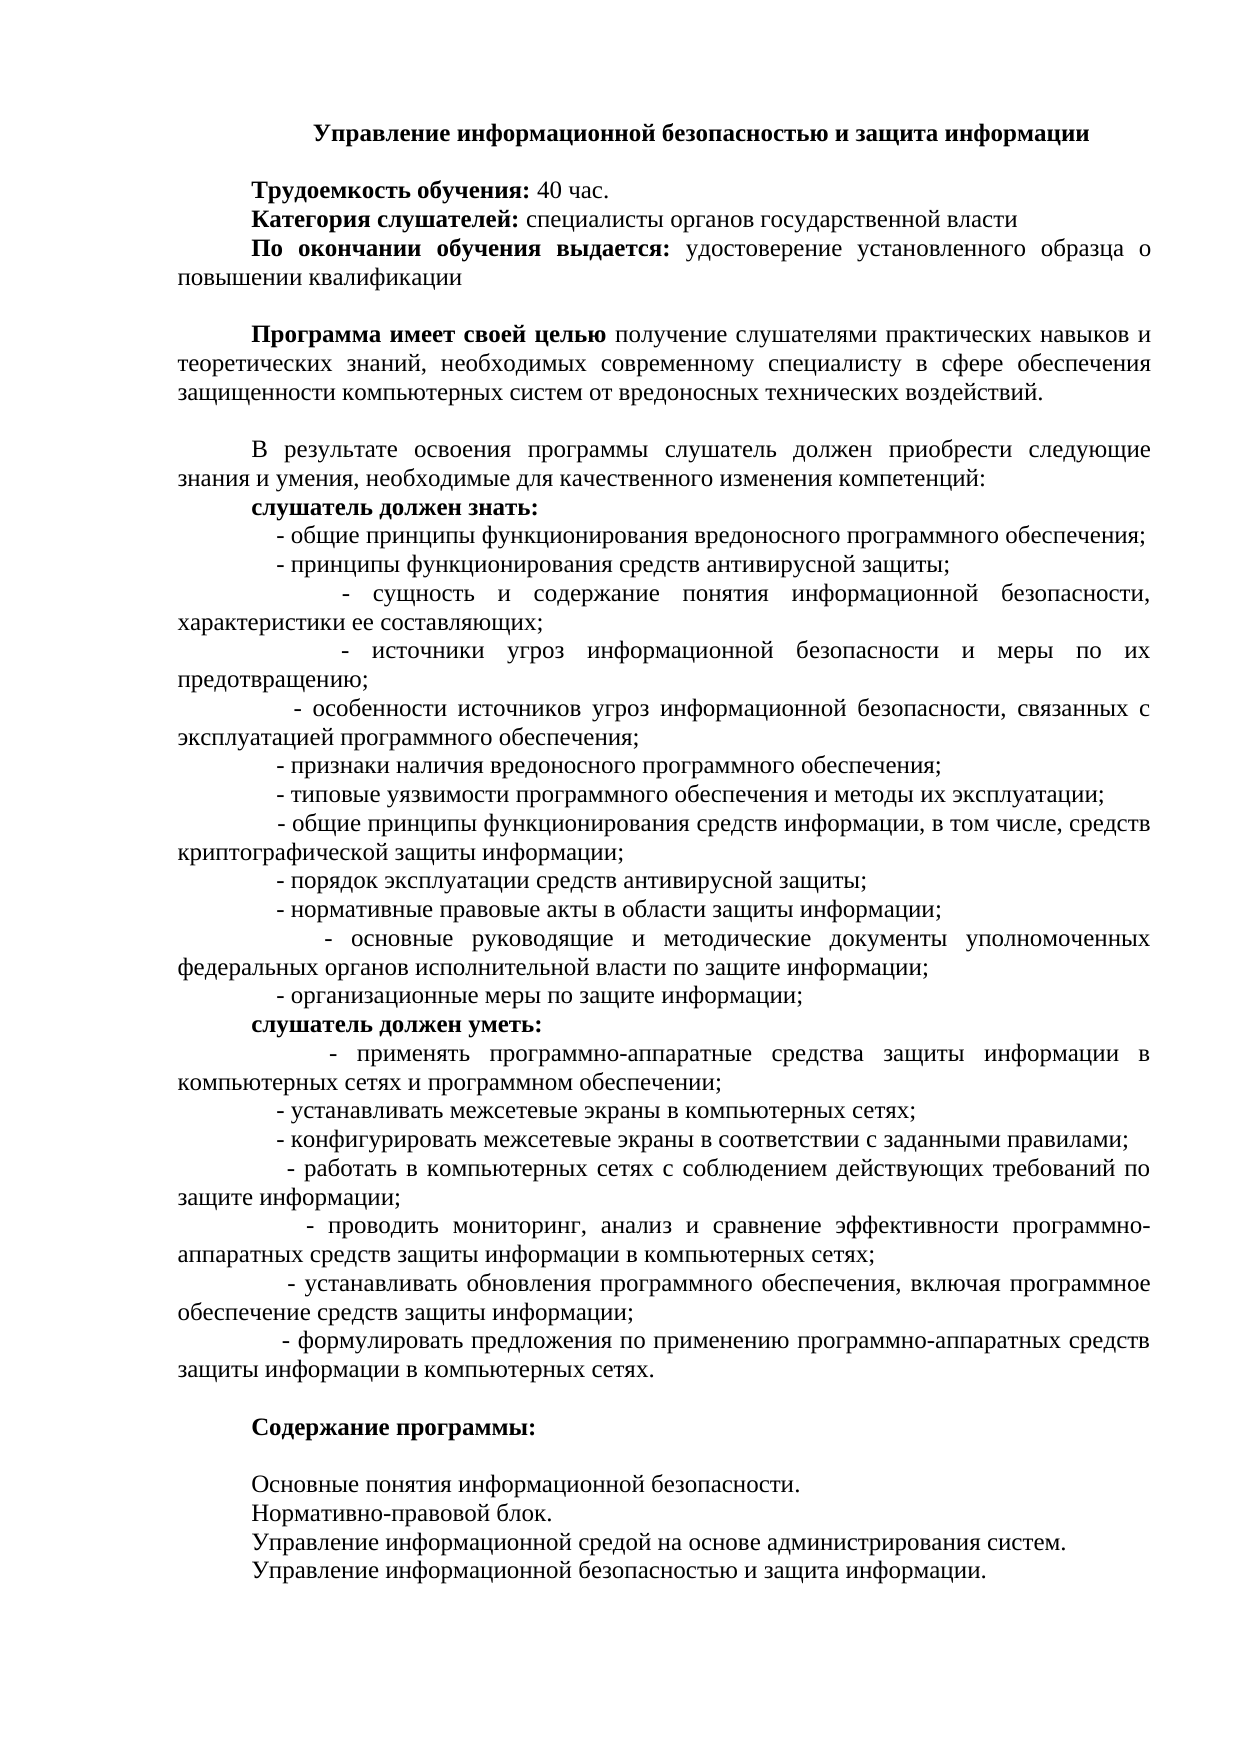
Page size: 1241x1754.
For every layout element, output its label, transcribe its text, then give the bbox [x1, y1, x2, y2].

text - устанавливать обновления программного обеспечения, включая программное обеспечение средств защиты информации; [177, 1268, 1152, 1326]
text - общие принципы функционирования вредоносного программного обеспечения; [177, 521, 1152, 549]
text - типовые уязвимости программного обеспечения и методы их эксплуатации; [177, 779, 1152, 808]
text Управление информационной безопасностью и защита информации [177, 118, 1152, 147]
text слушатель должен знать: [177, 492, 1152, 521]
text - источники угроз информационной безопасности и меры по их предотвращению; [177, 636, 1152, 693]
text Управление информационной безопасностью и защита информации. [177, 1556, 1152, 1584]
text - формулировать предложения по применению программно-аппаратных средств защиты информации в компьютерных сетях. [177, 1326, 1152, 1383]
text - общие принципы функционирования средств информации, в том числе, средств криптографической защиты информации; [177, 808, 1152, 866]
text Трудоемкость обучения: 40 час. [177, 176, 1152, 204]
text Управление информационной средой на основе администрирования систем. [177, 1527, 1152, 1556]
text - устанавливать межсетевые экраны в компьютерных сетях; [177, 1096, 1152, 1124]
text - проводить мониторинг, анализ и сравнение эффективности программно-аппаратных средств защиты информации в компьютерных сетях; [177, 1211, 1152, 1268]
text - порядок эксплуатации средств антивирусной защиты; [177, 866, 1152, 894]
text - сущность и содержание понятия информационной безопасности, характеристики ее составляющих; [177, 578, 1152, 636]
text слушатель должен уметь: [177, 1009, 1152, 1038]
text Категория слушателей: специалисты органов государственной власти [177, 204, 1152, 233]
text - особенности источников угроз информационной безопасности, связанных с эксплуатацией программного обеспечения; [177, 693, 1152, 751]
text Программа имеет своей целью получение слушателями практических навыков и теоретических знаний, необходимых современному специалисту в сфере обеспечения защищенности компьютерных систем от вредоносных технических воздействий. [177, 319, 1152, 406]
text - основные руководящие и методические документы уполномоченных федеральных органов исполнительной власти по защите информации; [177, 923, 1152, 981]
text По окончании обучения выдается: удостоверение установленного образца о повышении квалификации [177, 233, 1152, 291]
text - конфигурировать межсетевые экраны в соответствии с заданными правилами; [177, 1124, 1152, 1153]
text - признаки наличия вредоносного программного обеспечения; [177, 751, 1152, 779]
text - применять программно-аппаратные средства защиты информации в компьютерных сетях и программном обеспечении; [177, 1038, 1152, 1096]
text - работать в компьютерных сетях с соблюдением действующих требований по защите информации; [177, 1153, 1152, 1211]
text - принципы функционирования средств антивирусной защиты; [177, 549, 1152, 578]
text В результате освоения программы слушатель должен приобрести следующие знания и умения, необходимые для качественного изменения компетенций: [177, 434, 1152, 492]
text - организационные меры по защите информации; [177, 981, 1152, 1009]
text Основные понятия информационной безопасности. [177, 1469, 1152, 1498]
text Содержание программы: [177, 1412, 1152, 1441]
text - нормативные правовые акты в области защиты информации; [177, 894, 1152, 923]
text Нормативно-правовой блок. [177, 1498, 1152, 1527]
